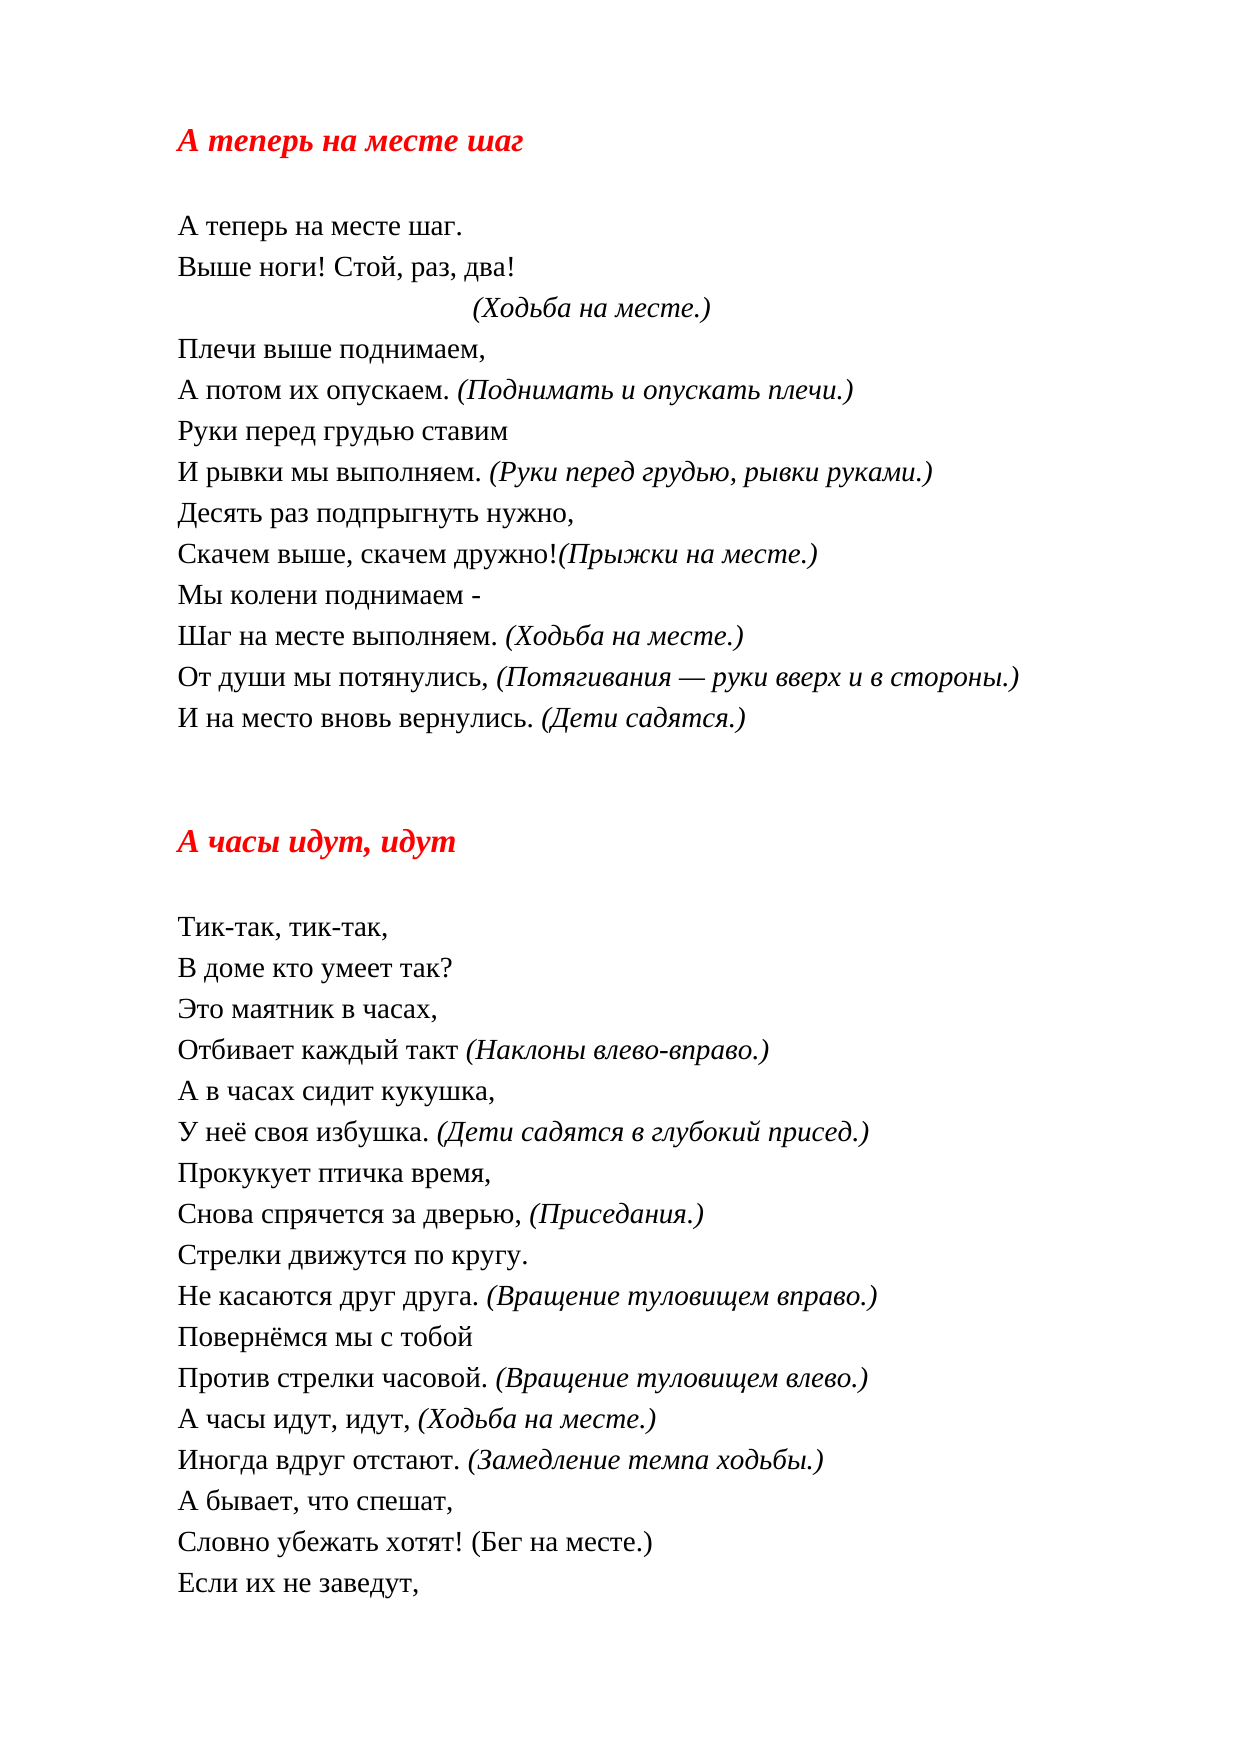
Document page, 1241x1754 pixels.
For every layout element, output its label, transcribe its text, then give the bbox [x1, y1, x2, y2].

text Не касаются друг друга. (Вращение туловищем вправо.) [177, 1278, 1141, 1312]
text Против стрелки часовой. (Вращение туловищем влево.) [177, 1360, 1141, 1394]
text Словно убежать хотят! (Бег на месте.) [177, 1524, 1141, 1558]
text У неё своя избушка. (Дети садятся в глубокий присед.) [177, 1114, 1141, 1147]
text От души мы потянулись, (Потягивания — руки вверх и в стороны.) [177, 659, 1141, 693]
text А теперь на месте шаг [177, 120, 1141, 159]
text В доме кто умеет так? [177, 950, 1141, 983]
text Десять раз подпрыгнуть нужно, [177, 495, 1141, 529]
text А бывает, что спешат, [177, 1483, 1141, 1517]
text А потом их опускаем. (Поднимать и опускать плечи.) [177, 372, 1141, 406]
text Плечи выше поднимаем, [177, 331, 1141, 365]
text Выше ноги! Стой, раз, два! [177, 249, 1141, 283]
text Тик-так, тик-так, [177, 909, 1141, 942]
text И рывки мы выполняем. (Руки перед грудью, рывки руками.) [177, 454, 1141, 488]
text Это маятник в часах, [177, 991, 1141, 1024]
text Прокукует птичка время, [177, 1155, 1141, 1188]
text Если их не заведут, [177, 1565, 1141, 1599]
text (Ходьба на месте.) [398, 290, 1141, 324]
text Шаг на месте выполняем. (Ходьба на месте.) [177, 618, 1141, 652]
text А в часах сидит кукушка, [177, 1073, 1141, 1106]
text А часы идут, идут, (Ходьба на месте.) [177, 1401, 1141, 1435]
text Иногда вдруг отстают. (Замедление темпа ходьбы.) [177, 1442, 1141, 1476]
text Повернёмся мы с тобой [177, 1319, 1141, 1353]
text Отбивает каждый такт (Наклоны влево-вправо.) [177, 1032, 1141, 1065]
text А теперь на месте шаг. [177, 208, 1141, 242]
text И на место вновь вернулись. (Дети садятся.) [177, 701, 1141, 734]
text Стрелки движутся по кругу. [177, 1237, 1141, 1271]
text Скачем выше, скачем дружно!(Прыжки на месте.) [177, 536, 1141, 570]
text Снова спрячется за дверью, (Приседания.) [177, 1196, 1141, 1229]
text Мы колени поднимаем - [177, 577, 1141, 611]
text Руки перед грудью ставим [177, 413, 1141, 447]
text А часы идут, идут [177, 821, 1141, 859]
